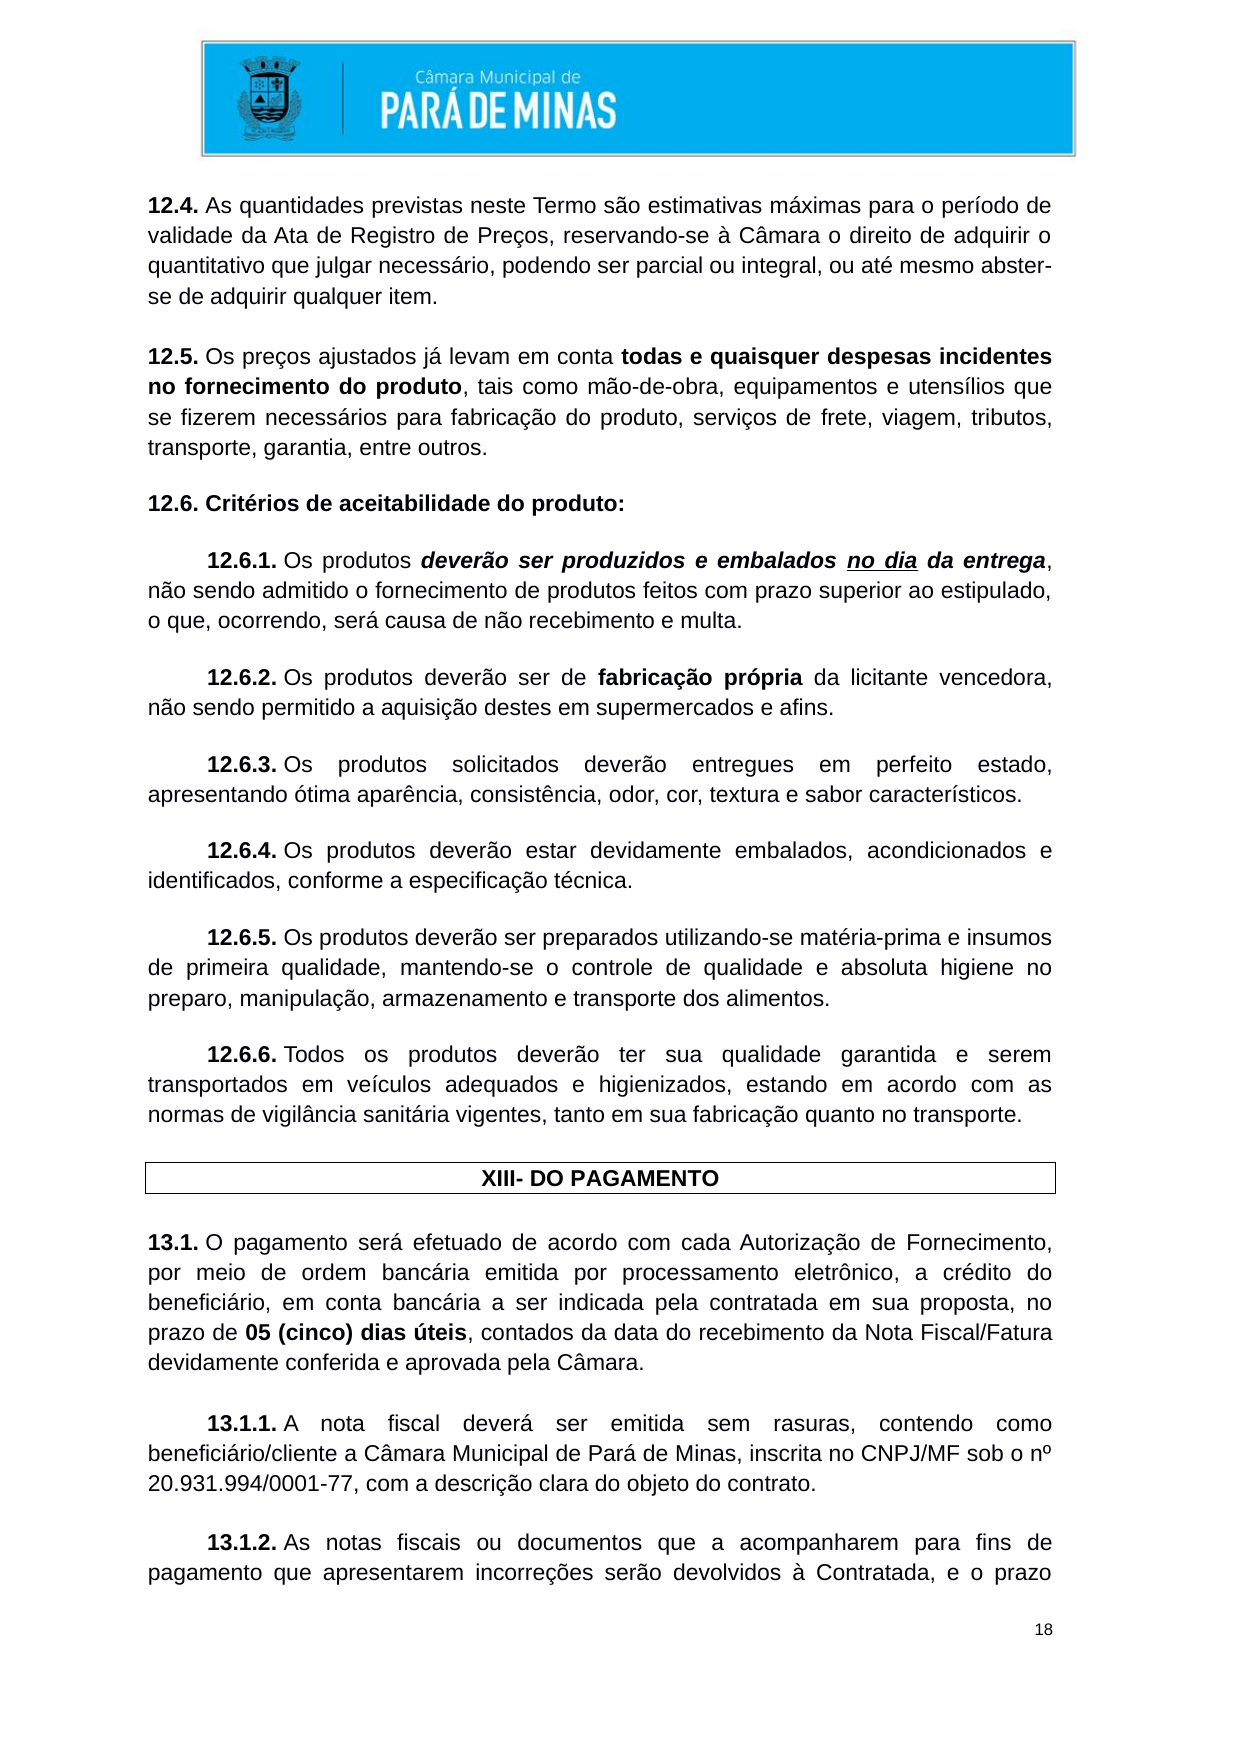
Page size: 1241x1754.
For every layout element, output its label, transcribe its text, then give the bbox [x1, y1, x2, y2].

list As quantidades previstas neste Termo são estimativas máximas para o período de validade da Ata de Registro de Preços, reservando-se à Câmara o direito de adquirir o quantitativo que julgar necessário, podendo ser parcial ou integral, ou até mesmo abster-se de adquirir qualquer item. [148, 192, 1053, 309]
list O pagamento será efetuado de acordo com cada Autorização de Fornecimento, por meio de ordem bancária emitida por processamento eletrônico, a crédito do beneficiário, em conta bancária a ser indicada pela contratada em sua proposta, no prazo de 05 (cinco) dias úteis, contados da data do recebimento da Nota Fiscal/Fatura devidamente conferida e aprovada pela Câmara. [148, 1228, 1053, 1376]
list Todos os produtos deverão ter sua qualidade garantida e serem transportados em veículos adequados e higienizados, estando em acordo com as normas de vigilância sanitária vigentes, tanto em sua fabricação quanto no transporte. [148, 1041, 1053, 1128]
list Os produtos deverão estar devidamente embalados, acondicionados e identificados, conforme a especificação técnica. [148, 837, 1053, 894]
list A nota fiscal deverá ser emitida sem rasuras, contendo como beneficiário/cliente a Câmara Municipal de Pará de Minas, inscrita no CNPJ/MF sob o nº 20.931.994/0001-77, com a descrição clara do objeto do contrato. [148, 1410, 1053, 1497]
list Os produtos solicitados deverão entregues em perfeito estado, apresentando ótima aparência, consistência, odor, cor, textura e sabor característicos. [148, 751, 1053, 807]
list Os produtos deverão ser de fabricação própria da licitante vencedora, não sendo permitido a aquisição destes em supermercados e afins. [148, 664, 1053, 720]
list Os produtos deverão ser produzidos e embalados no dia da entrega, não sendo admitido o fornecimento de produtos feitos com prazo superior ao estipulado, o que, ocorrendo, será causa de não recebimento e multa. [148, 547, 1053, 633]
list Os produtos deverão ser preparados utilizando-se matéria-prima e insumos de primeira qualidade, mantendo-se o controle de qualidade e absoluta higiene no preparo, manipulação, armazenamento e transporte dos alimentos. [148, 924, 1053, 1011]
picture [14, 28, 1241, 163]
text XIII- DO PAGAMENTO [146, 1163, 1055, 1193]
list Os preços ajustados já levam em conta todas e quaisquer despesas incidentes no fornecimento do produto, tais como mão-de-obra, equipamentos e utensílios que se fizerem necessários para fabricação do produto, serviços de frete, viagem, tributos, transporte, garantia, entre outros. [148, 343, 1053, 460]
list Critérios de aceitabilidade do produto: [148, 490, 1053, 517]
